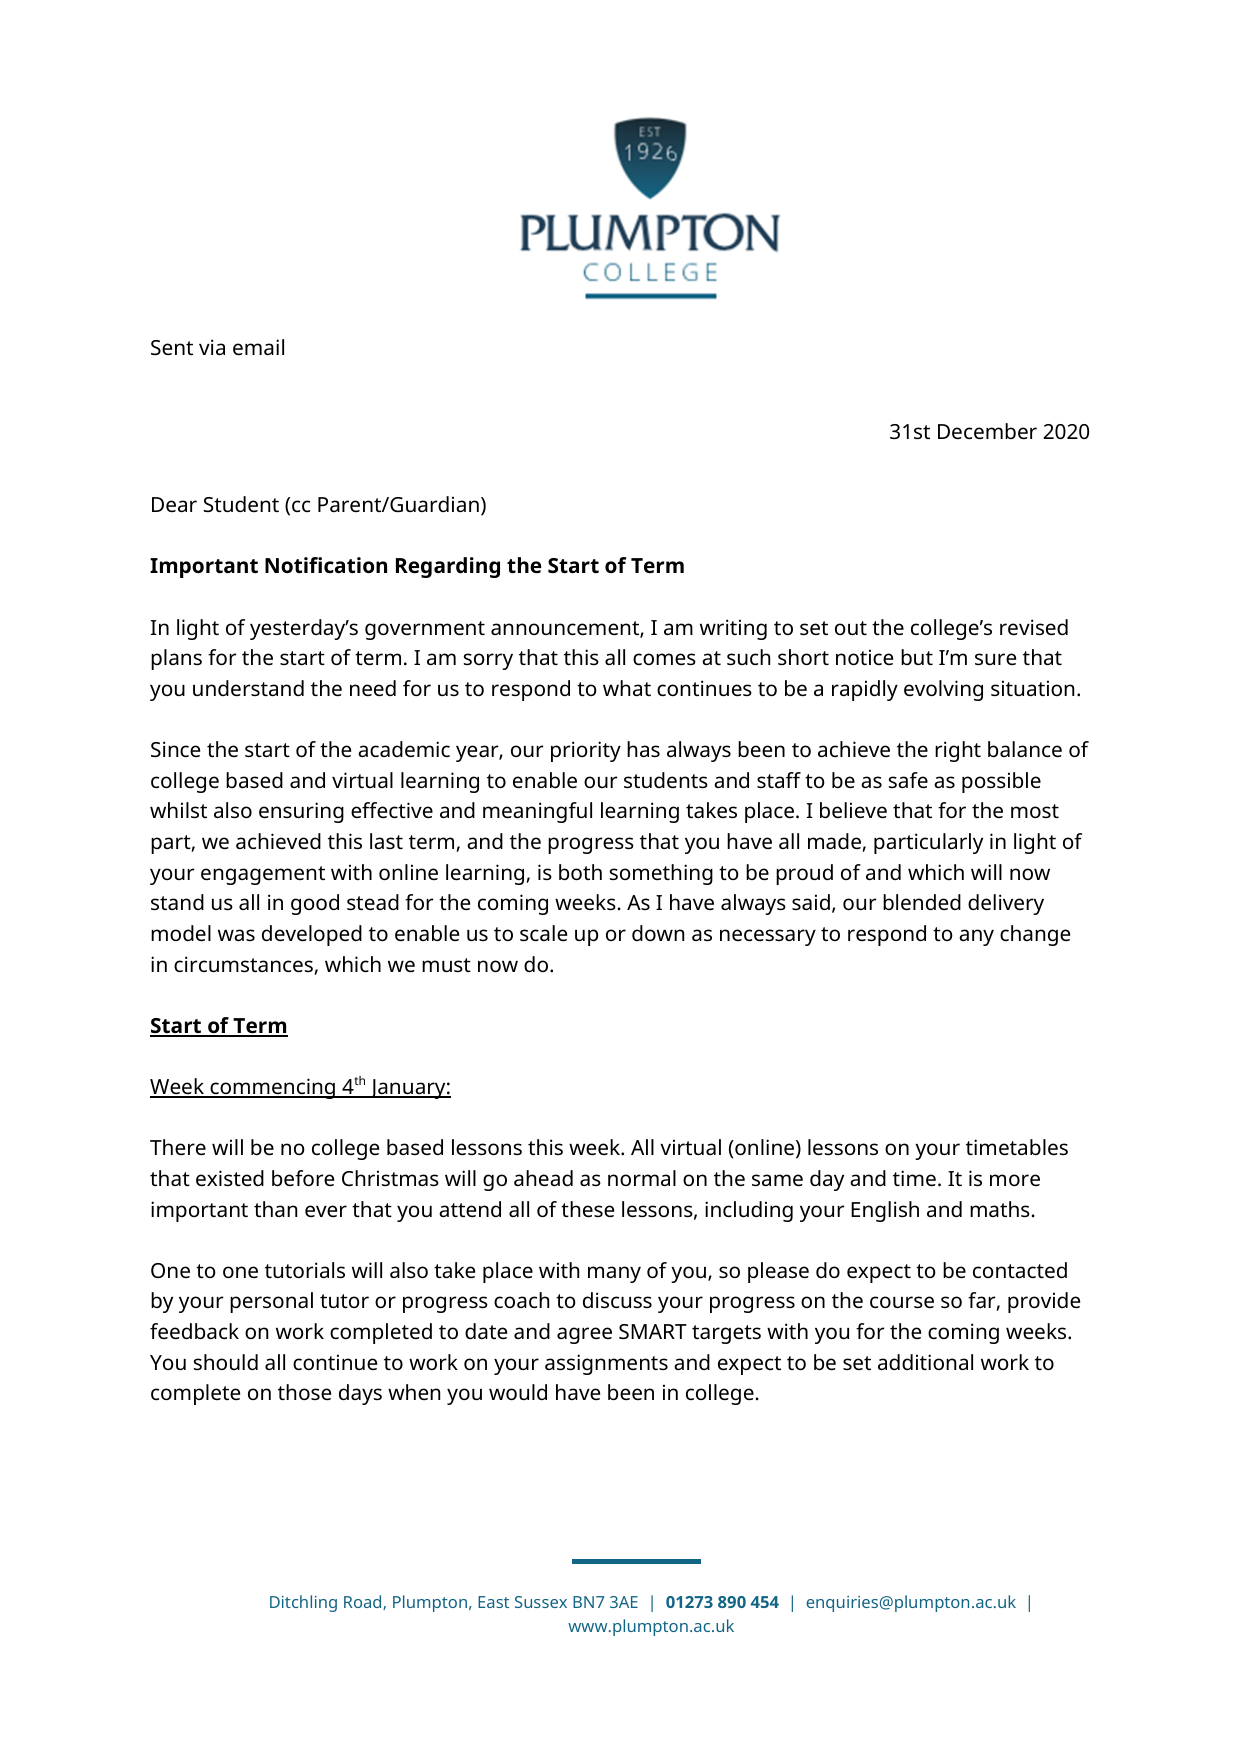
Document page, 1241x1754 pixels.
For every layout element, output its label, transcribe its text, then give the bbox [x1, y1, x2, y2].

text 31st December 2020 [150, 417, 1090, 446]
text Week commencing 4th January: [150, 1072, 1090, 1101]
picture [493, 75, 809, 321]
text Start of Term [150, 1011, 1090, 1039]
text One to one tutorials will also take place with many of you, so please do expect to be contacted by your personal tutor or progress coach to discuss your progress on the course so far, provide feedback on work completed to date and agree SMART targets with you for the coming weeks. You should all continue to work on your assignments and expect to be set additional work to complete on those days when you would have been in college. [150, 1256, 1090, 1407]
text Dear Student (cc Parent/Guardian) [150, 490, 1090, 519]
text Sent via email [150, 333, 1090, 361]
text In light of yesterday’s government announcement, I am writing to set out the college’s revised plans for the start of term. I am sorry that this all comes at such short notice but I’m sure that you understand the need for us to respond to what continues to be a rapidly evolving situation. [150, 613, 1090, 703]
text There will be no college based lessons this week. All virtual (online) lessons on your timetables that existed before Christmas will go ahead as normal on the same day and time. It is more important than ever that you attend all of these lessons, including your English and maths. [150, 1133, 1090, 1223]
text Important Notification Regarding the Start of Term [150, 552, 1090, 580]
text Since the start of the academic year, our priority has always been to achieve the right balance of college based and virtual learning to enable our students and staff to be as safe as possible whilst also ensuring effective and meaningful learning takes place. I believe that for the most part, we achieved this last term, and the progress that you have all made, particularly in light of your engagement with online learning, is both something to be proud of and which will now stand us all in good stead for the coming weeks. As I have always said, our blended delivery model was developed to enable us to scale up or down as necessary to respond to any change in circumstances, which we must now do. [150, 735, 1090, 978]
